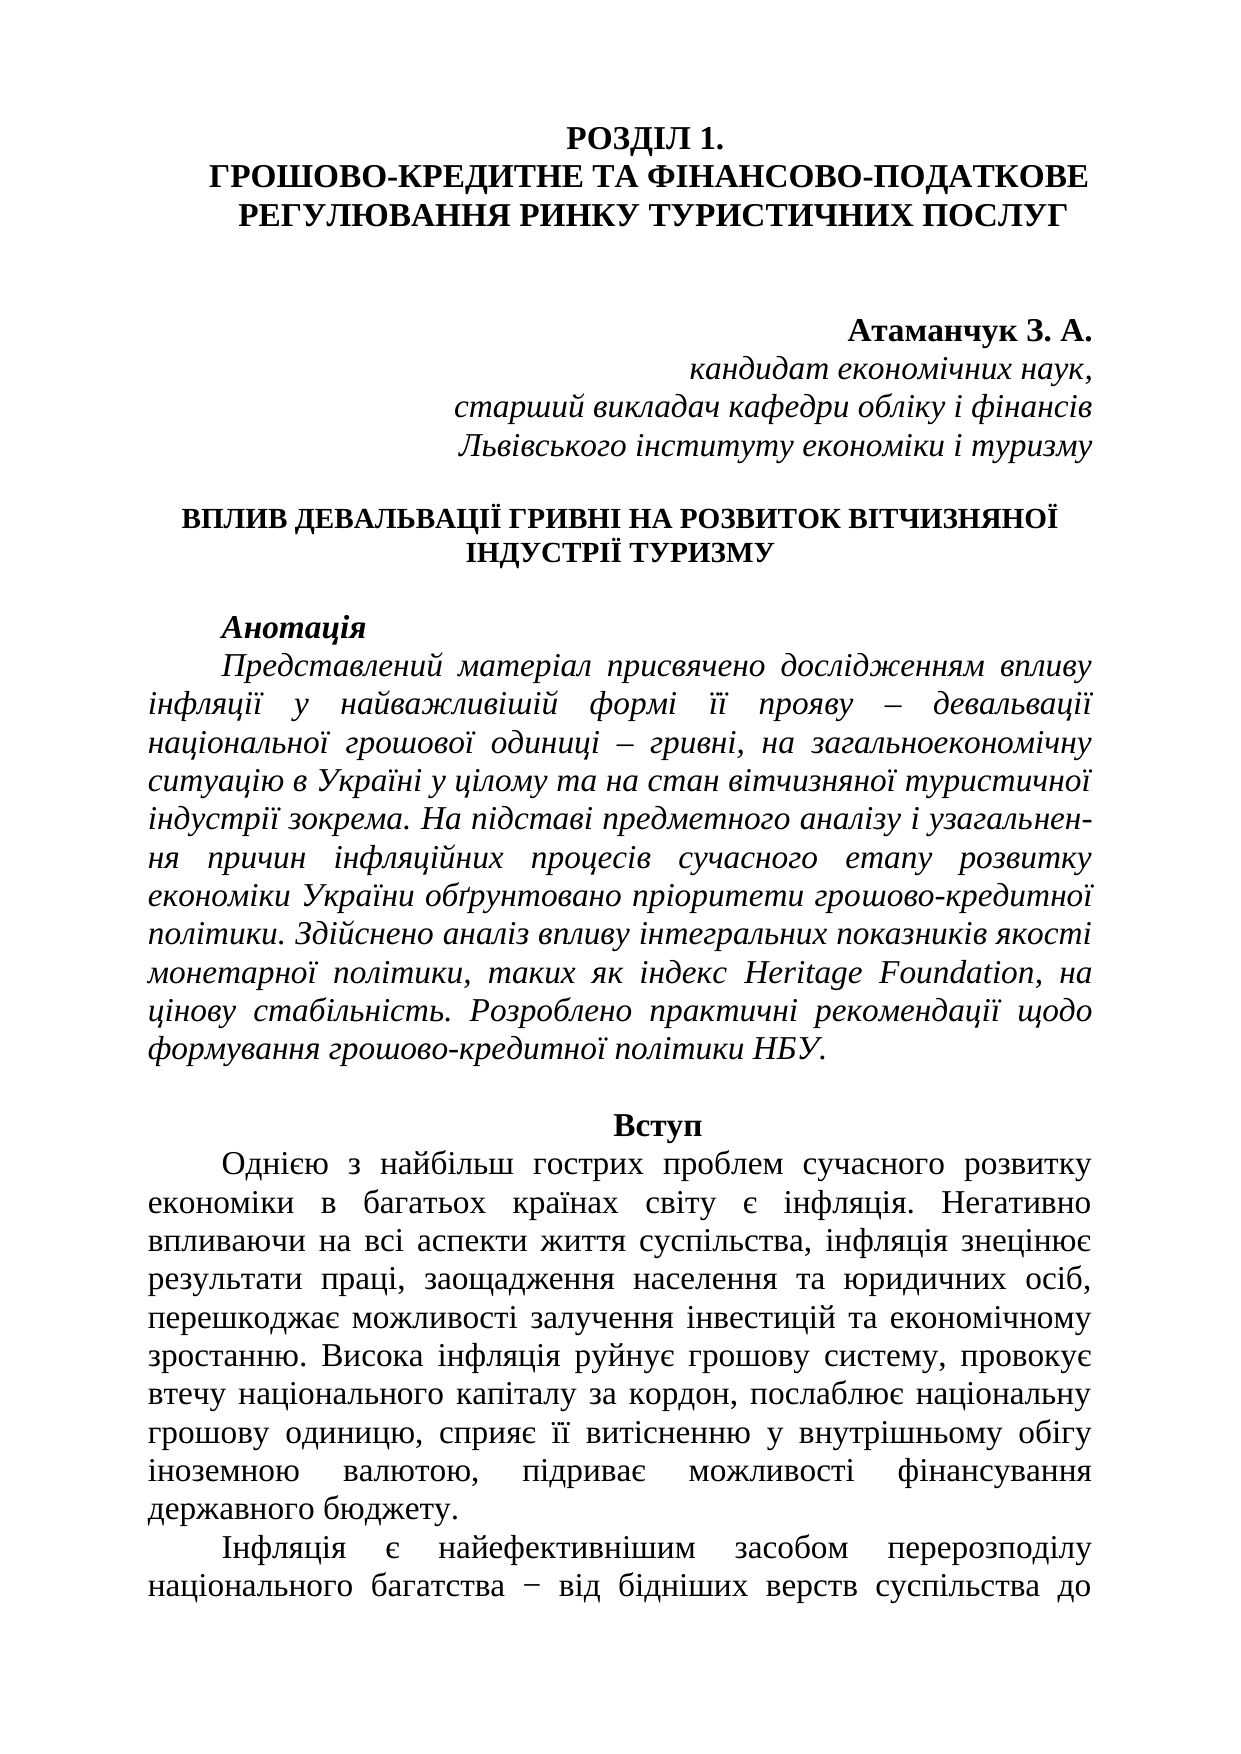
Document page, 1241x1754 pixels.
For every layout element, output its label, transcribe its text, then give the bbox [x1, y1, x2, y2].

text Львівського інституту економіки і туризму [148, 425, 1092, 463]
text РОЗДІЛ 1. [148, 118, 1092, 156]
text Анотація [148, 607, 1092, 645]
text ВПЛИВ ДЕВАЛЬВАЦІЇ ГРИВНІ НА РОЗВИТОК ВІТЧИЗНЯНОЇ ІНДУСТРІЇ ТУРИЗМУ [148, 501, 1092, 568]
text Вступ [148, 1105, 1092, 1143]
text РЕГУЛЮВАННЯ РИНКУ ТУРИСТИЧНИХ ПОСЛУГ [148, 195, 1092, 233]
text Атаманчук З. А. [148, 310, 1092, 348]
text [148, 1527, 1092, 1603]
text Однією з найбільш гострих проблем сучасного розвитку економіки в багатьох країнах світу є інфляція. Негативно впливаючи на всі аспекти життя суспільства, інфляція знецінює результати праці, заощадження населення та юридичних осіб, перешкоджає можливості залучення інвестицій та економічному зростанню. Висока інфляція руйнує грошову систему, провокує втечу національного капіталу за кордон, послаблює національну грошову одиницю, сприяє її витісненню у внутрішньому обігу іноземною валютою, підриває можливості фінансування державного бюджету. [148, 1143, 1092, 1527]
text Представлений матеріал присвячено дослідженням впливу інфляції у найважливішій формі її прояву – девальвації національної грошової одиниці – гривні, на загальноекономічну ситуацію в Україні у цілому та на стан вітчизняної туристичної індустрії зокрема. На підставі предметного аналізу і узагальнення причин інфляційних процесів сучасного етапу розвитку економіки України обґрунтовано пріоритети грошово-кредитної політики. Здійснено аналіз впливу інтегральних показників якості монетарної політики, таких як індекс Heritage Foundation, на цінову стабільність. Розроблено практичні рекомендації щодо формування грошово-кредитної політики НБУ. [148, 645, 1092, 1067]
text ГРОШОВО-КРЕДИТНЕ ТА ФІНАНСОВО-ПОДАТКОВЕ [148, 156, 1092, 195]
text старший викладач кафедри обліку і фінансів [148, 386, 1092, 425]
text кандидат економічних наук, [148, 348, 1092, 386]
